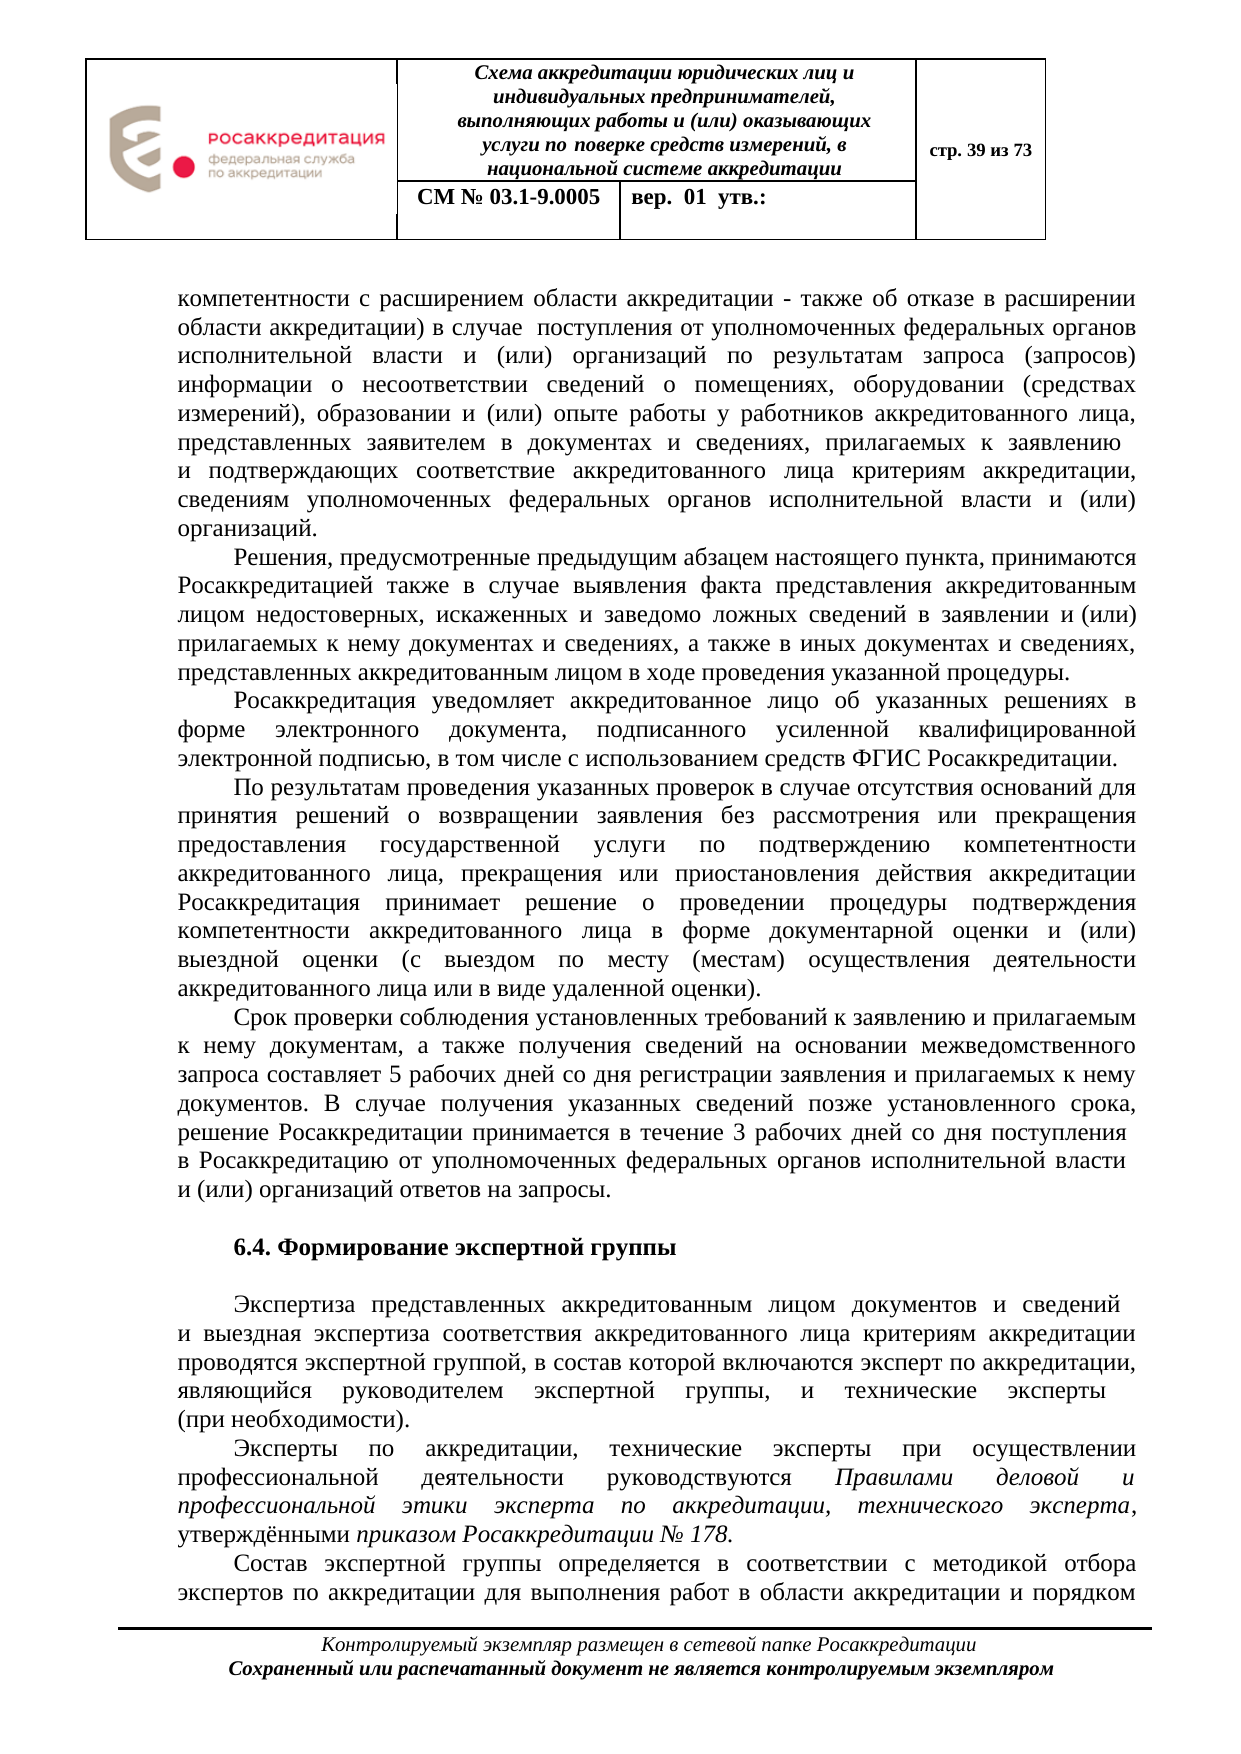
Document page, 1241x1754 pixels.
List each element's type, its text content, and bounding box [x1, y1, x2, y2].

text По результатам проведения указанных проверок в случае отсутствия оснований для принятия решений о возвращении заявления без рассмотрения или прекращения предоставления государственной услуги по подтверждению компетентности аккредитованного лица, прекращения или приостановления действия аккредитации Росаккредитация принимает решение о проведении процедуры подтверждения компетентности аккредитованного лица в форме документарной оценки и (или) выездной оценки (с выездом по месту (местам) осуществления деятельности аккредитованного лица или в виде удаленной оценки). [177, 772, 1137, 1002]
picture [88, 84, 397, 214]
text 6.4. Формирование экспертной группы [177, 1232, 1137, 1260]
text Экспертиза представленных аккредитованным лицом документов и сведений и выездная экспертиза соответствия аккредитованного лица критериям аккредитации проводятся экспертной группой, в состав которой включаются эксперт по аккредитации, являющийся руководителем экспертной группы, и технические эксперты (при необходимости). [177, 1289, 1137, 1433]
text Решения, предусмотренные предыдущим абзацем настоящего пункта, принимаются Росаккредитацией также в случае выявления факта представления аккредитованным лицом недостоверных, искаженных и заведомо ложных сведений в заявлении и (или) прилагаемых к нему документах и сведениях, а также в иных документах и сведениях, представленных аккредитованным лицом в ходе проведения указанной процедуры. [177, 542, 1137, 685]
text Эксперты по аккредитации, технические эксперты при осуществлении профессиональной деятельности руководствуются Правилами деловой и профессиональной этики эксперта по аккредитации, технического эксперта, утверждёнными приказом Росаккредитации № 178. [177, 1433, 1137, 1548]
text Росаккредитация уведомляет аккредитованное лицо об указанных решениях в форме электронного документа, подписанного усиленной квалифицированной электронной подписью, в том числе с использованием средств ФГИС Росаккредитации. [177, 685, 1137, 772]
text Срок проверки соблюдения установленных требований к заявлению и прилагаемым к нему документам, а также получения сведений на основании межведомственного запроса составляет 5 рабочих дней со дня регистрации заявления и прилагаемых к нему документов. В случае получения указанных сведений позже установленного срока, решение Росаккредитации принимается в течение 3 рабочих дней со дня поступления в Росаккредитацию от уполномоченных федеральных органов исполнительной власти и (или) организаций ответов на запросы. [177, 1002, 1137, 1203]
